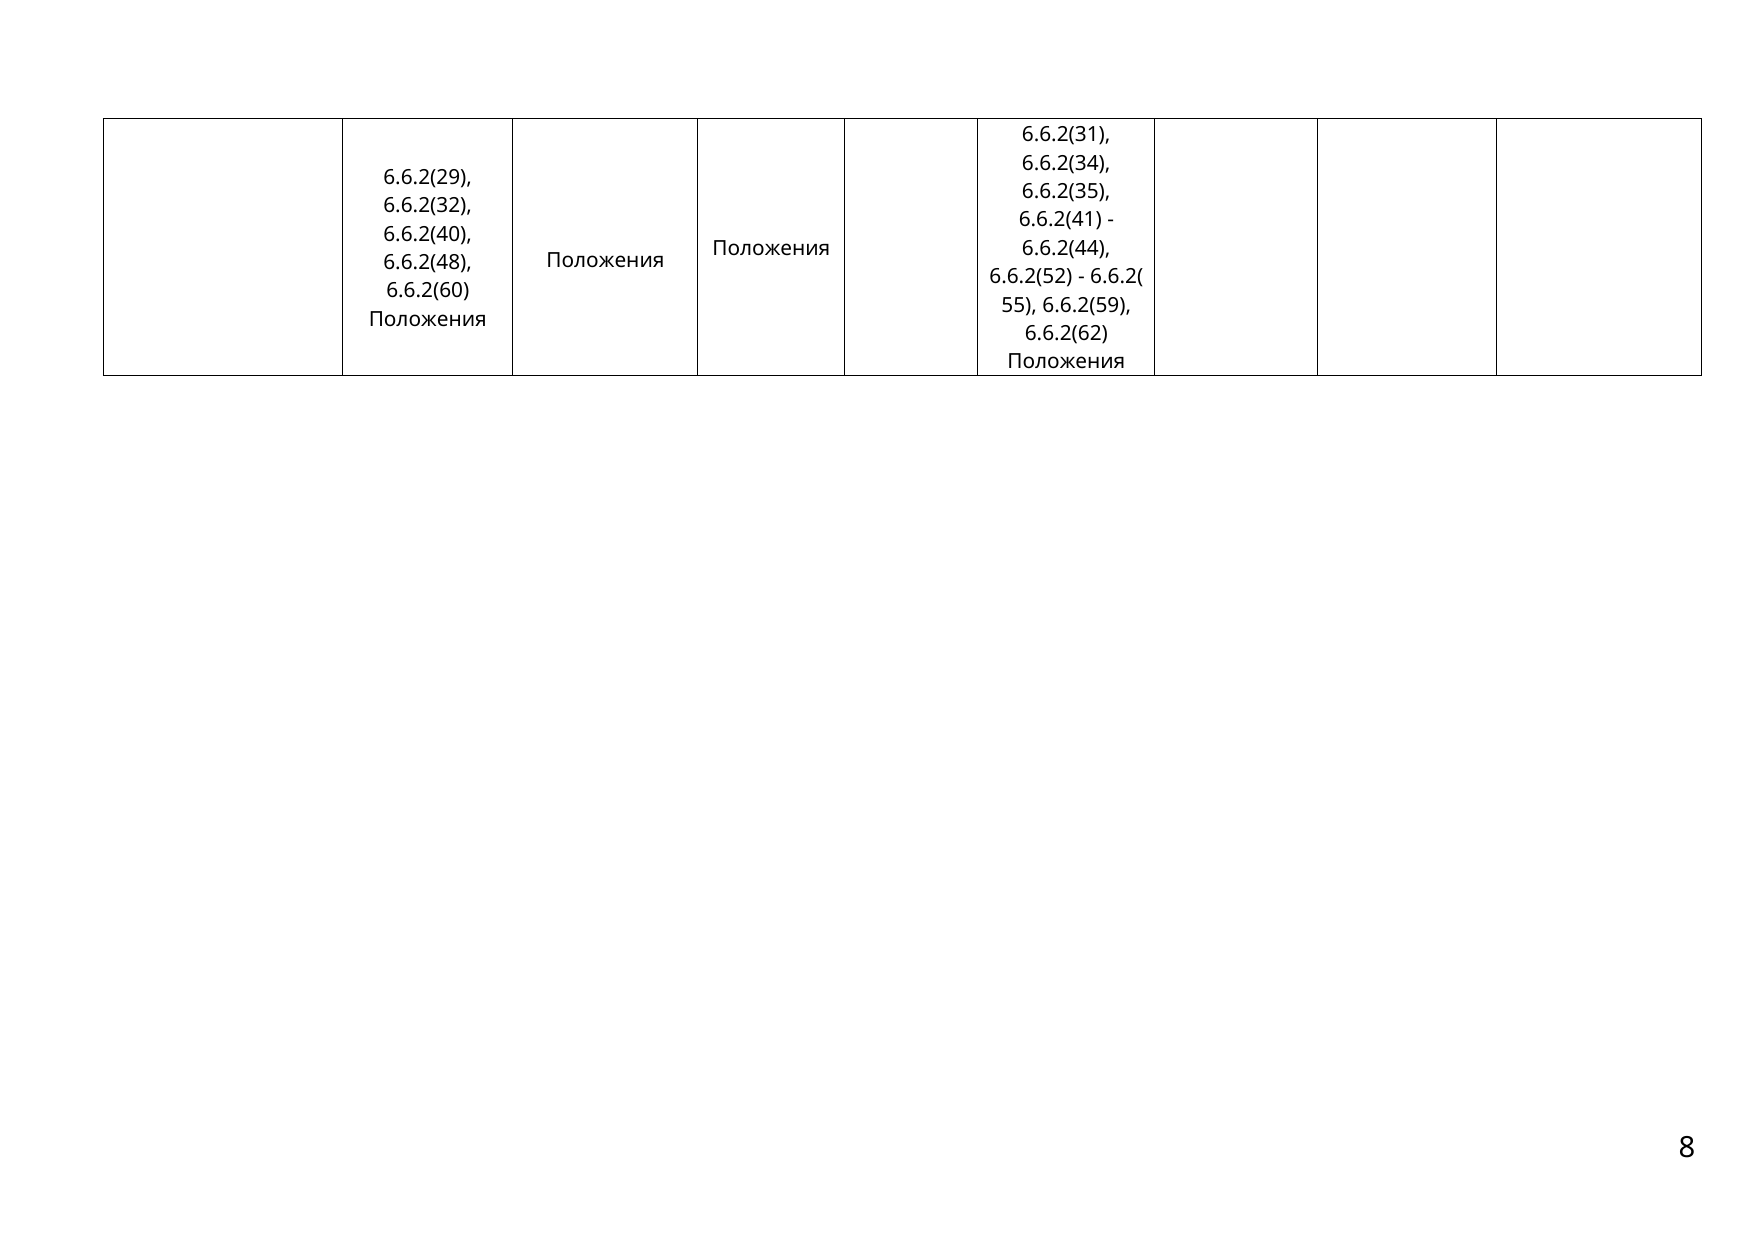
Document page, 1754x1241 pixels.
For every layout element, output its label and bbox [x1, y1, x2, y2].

table_cell [1318, 119, 1496, 375]
table_cell [845, 119, 977, 375]
table_cell [1155, 119, 1317, 375]
table_cell [104, 119, 342, 375]
table_cell [978, 119, 1154, 375]
table_cell [343, 119, 512, 375]
table_cell [513, 119, 697, 375]
table_cell [1497, 119, 1701, 375]
table_cell [698, 119, 844, 375]
